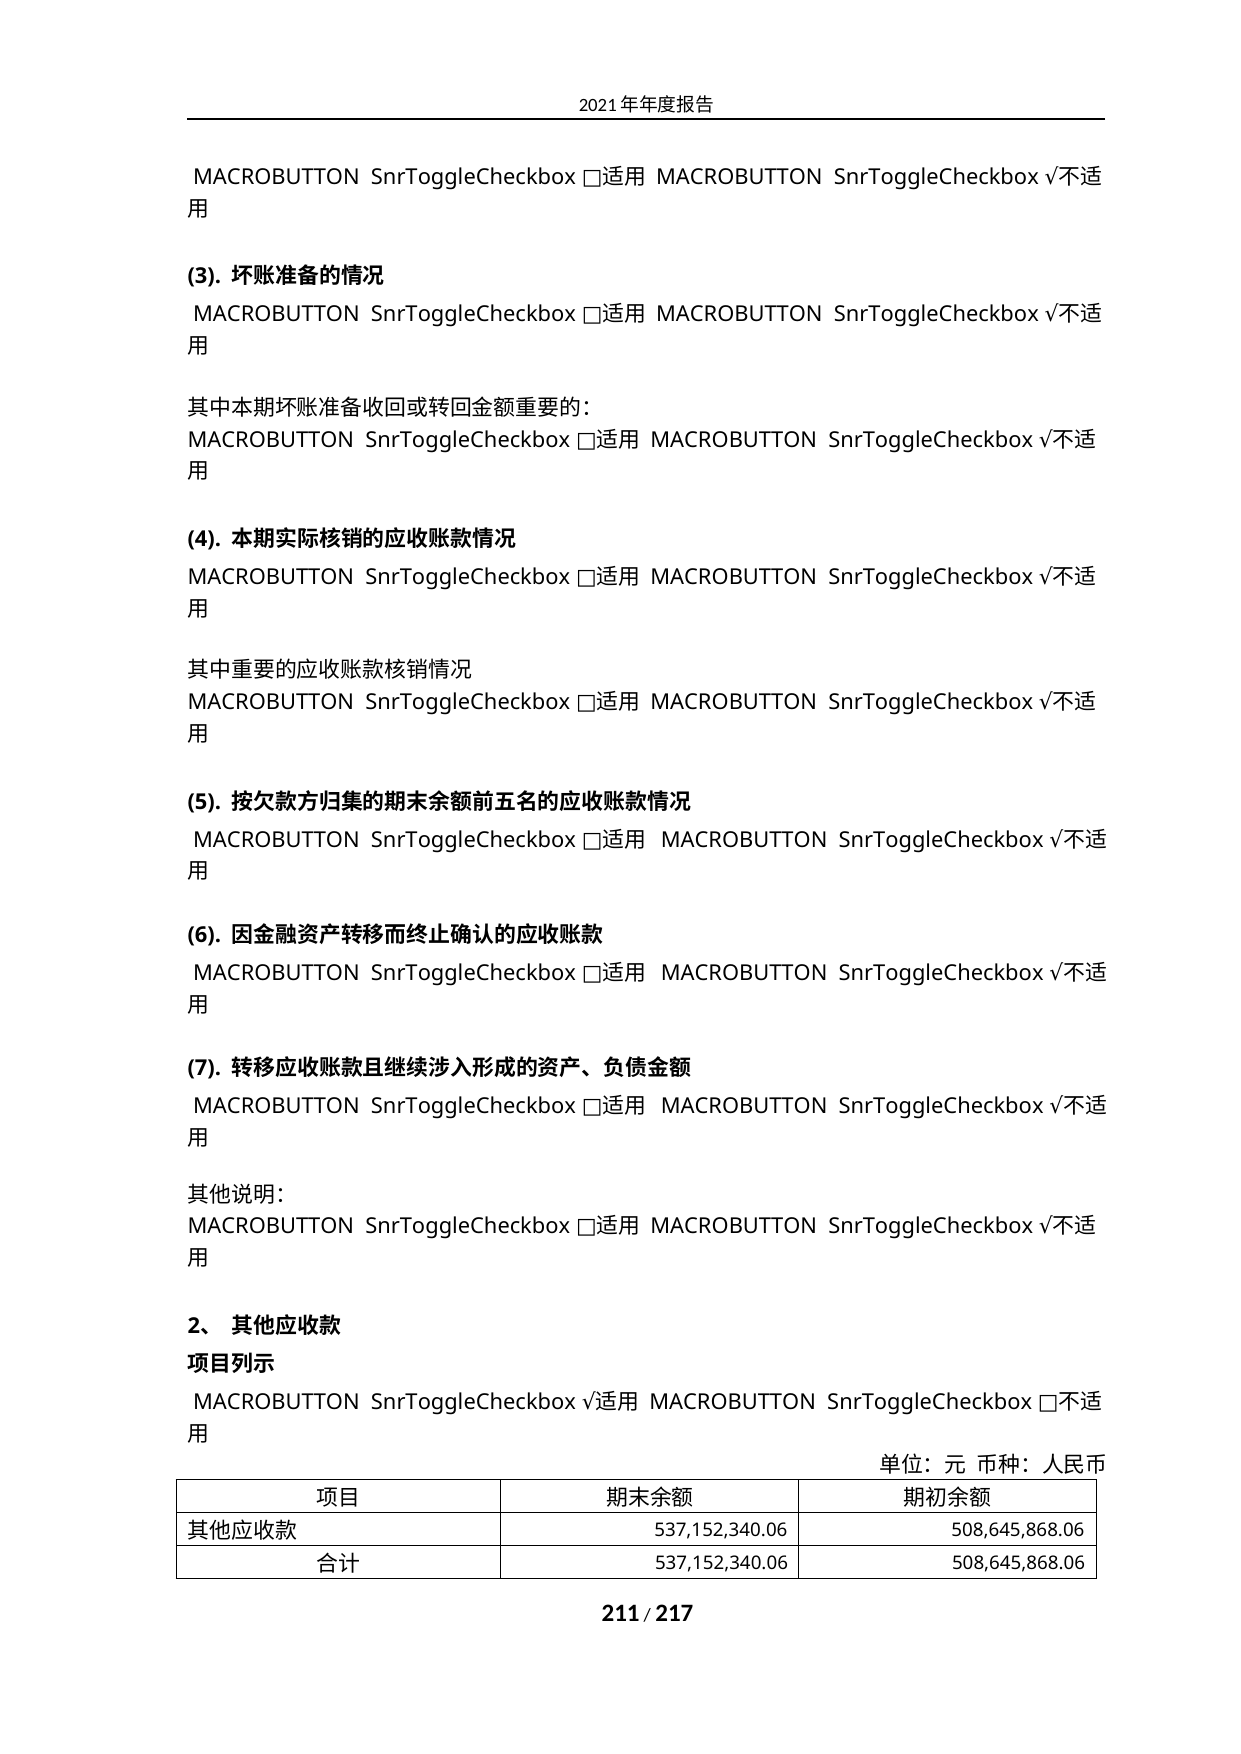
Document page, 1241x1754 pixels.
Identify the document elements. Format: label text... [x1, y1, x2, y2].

subtitle 其他应收款 [187, 1308, 1107, 1340]
